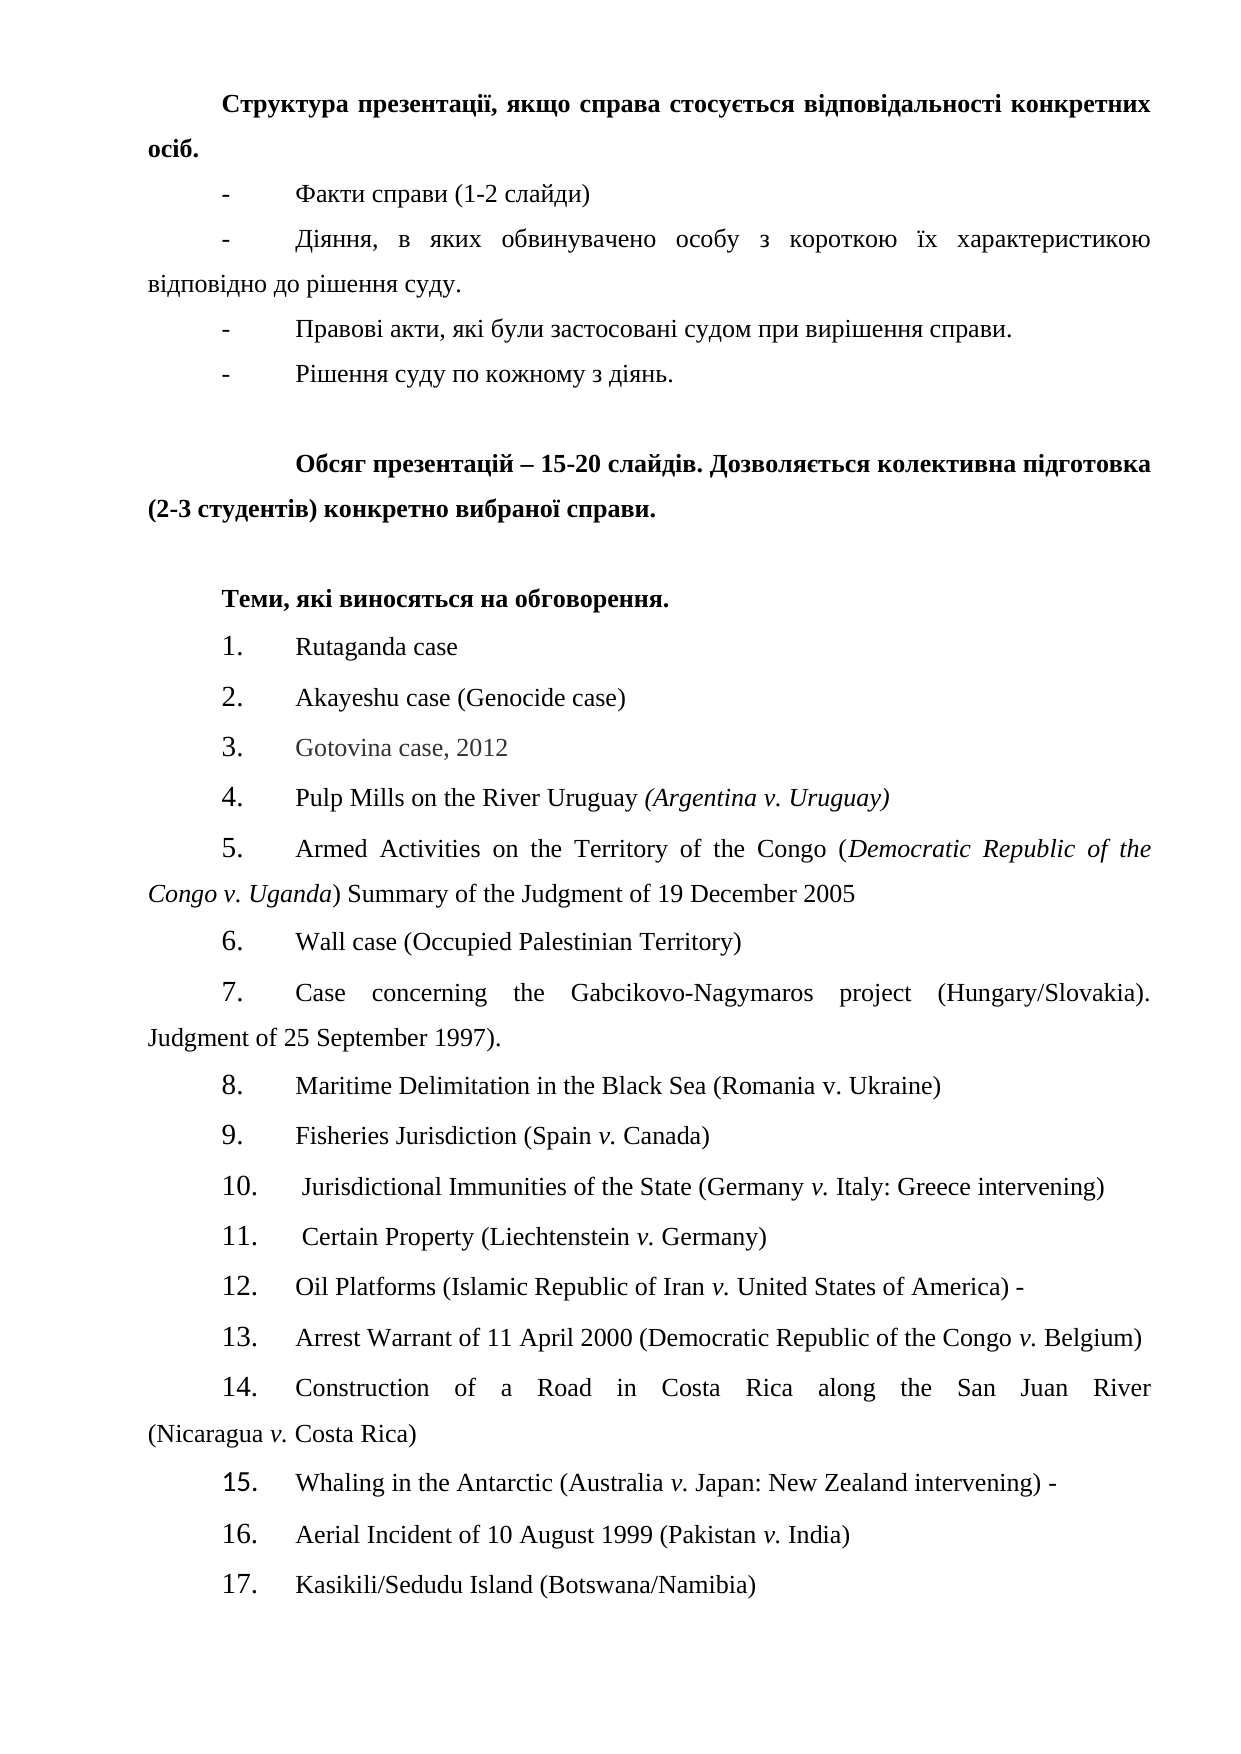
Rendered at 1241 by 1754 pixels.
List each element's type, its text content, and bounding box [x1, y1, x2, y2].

list Oil Platforms (Islamic Republic of Iran v. United States of America) - [148, 1268, 1152, 1302]
list Whaling in the Antarctic (Australia v. Japan: New Zealand intervening) - [148, 1463, 1152, 1498]
list Kasikili/Sedudu Island (Botswana/Namibia) [148, 1566, 1152, 1600]
list Факти справи (1-2 слайди) [148, 178, 1152, 208]
list Akayeshu case (Genocide case) [148, 679, 1152, 712]
list Діяння, в яких обвинувачено особу з короткою їх характеристикою відповідно до рішення суду. [148, 223, 1152, 298]
list Wall case (Occupied Palestinian Territory) [148, 923, 1152, 957]
text Теми, які виносяться на обговорення. [148, 583, 1152, 613]
list Certain Property (Liechtenstein v. Germany) [148, 1218, 1152, 1252]
text Структура презентації, якщо справа стосується відповідальності конкретних осіб. [148, 88, 1152, 163]
list Рішення суду по кожному з діянь. [148, 358, 1152, 388]
list Правові акти, які були застосовані судом при вирішення справи. [148, 313, 1152, 343]
list Jurisdictional Immunities of the State (Germany v. Italy: Greece intervening) [148, 1168, 1152, 1201]
list Maritime Delimitation in the Black Sea (Romania v. Ukraine) [148, 1067, 1152, 1101]
list Pulp Mills on the River Uruguay (Argentina v. Uruguay) [148, 779, 1152, 813]
list Construction of a Road in Costa Rica along the San Juan River (Nicaragua v. Costa Rica) [148, 1369, 1152, 1448]
list Gotovina case, 2012 [148, 729, 1152, 763]
list Case concerning the Gabcikovo-Nagymaros project (Hungary/Slovakia). Judgment of 25 September 1997). [148, 974, 1152, 1052]
list Rutaganda case [148, 628, 1152, 662]
list Aerial Incident of 10 August 1999 (Pakistan v. India) [148, 1516, 1152, 1549]
list Arrest Warrant of 11 April 2000 (Democratic Republic of the Congo v. Belgium) [148, 1319, 1152, 1352]
list Fisheries Jurisdiction (Spain v. Canada) [148, 1117, 1152, 1151]
text Обсяг презентацій – 15-20 слайдів. Дозволяється колективна підготовка (2-3 студентів) конкретно вибраної справи. [148, 448, 1152, 523]
list Armed Activities on the Territory of the Congo (Democratic Republic of the Congo v. Uganda) Summary of the Judgment of 19 December 2005 [148, 830, 1152, 908]
